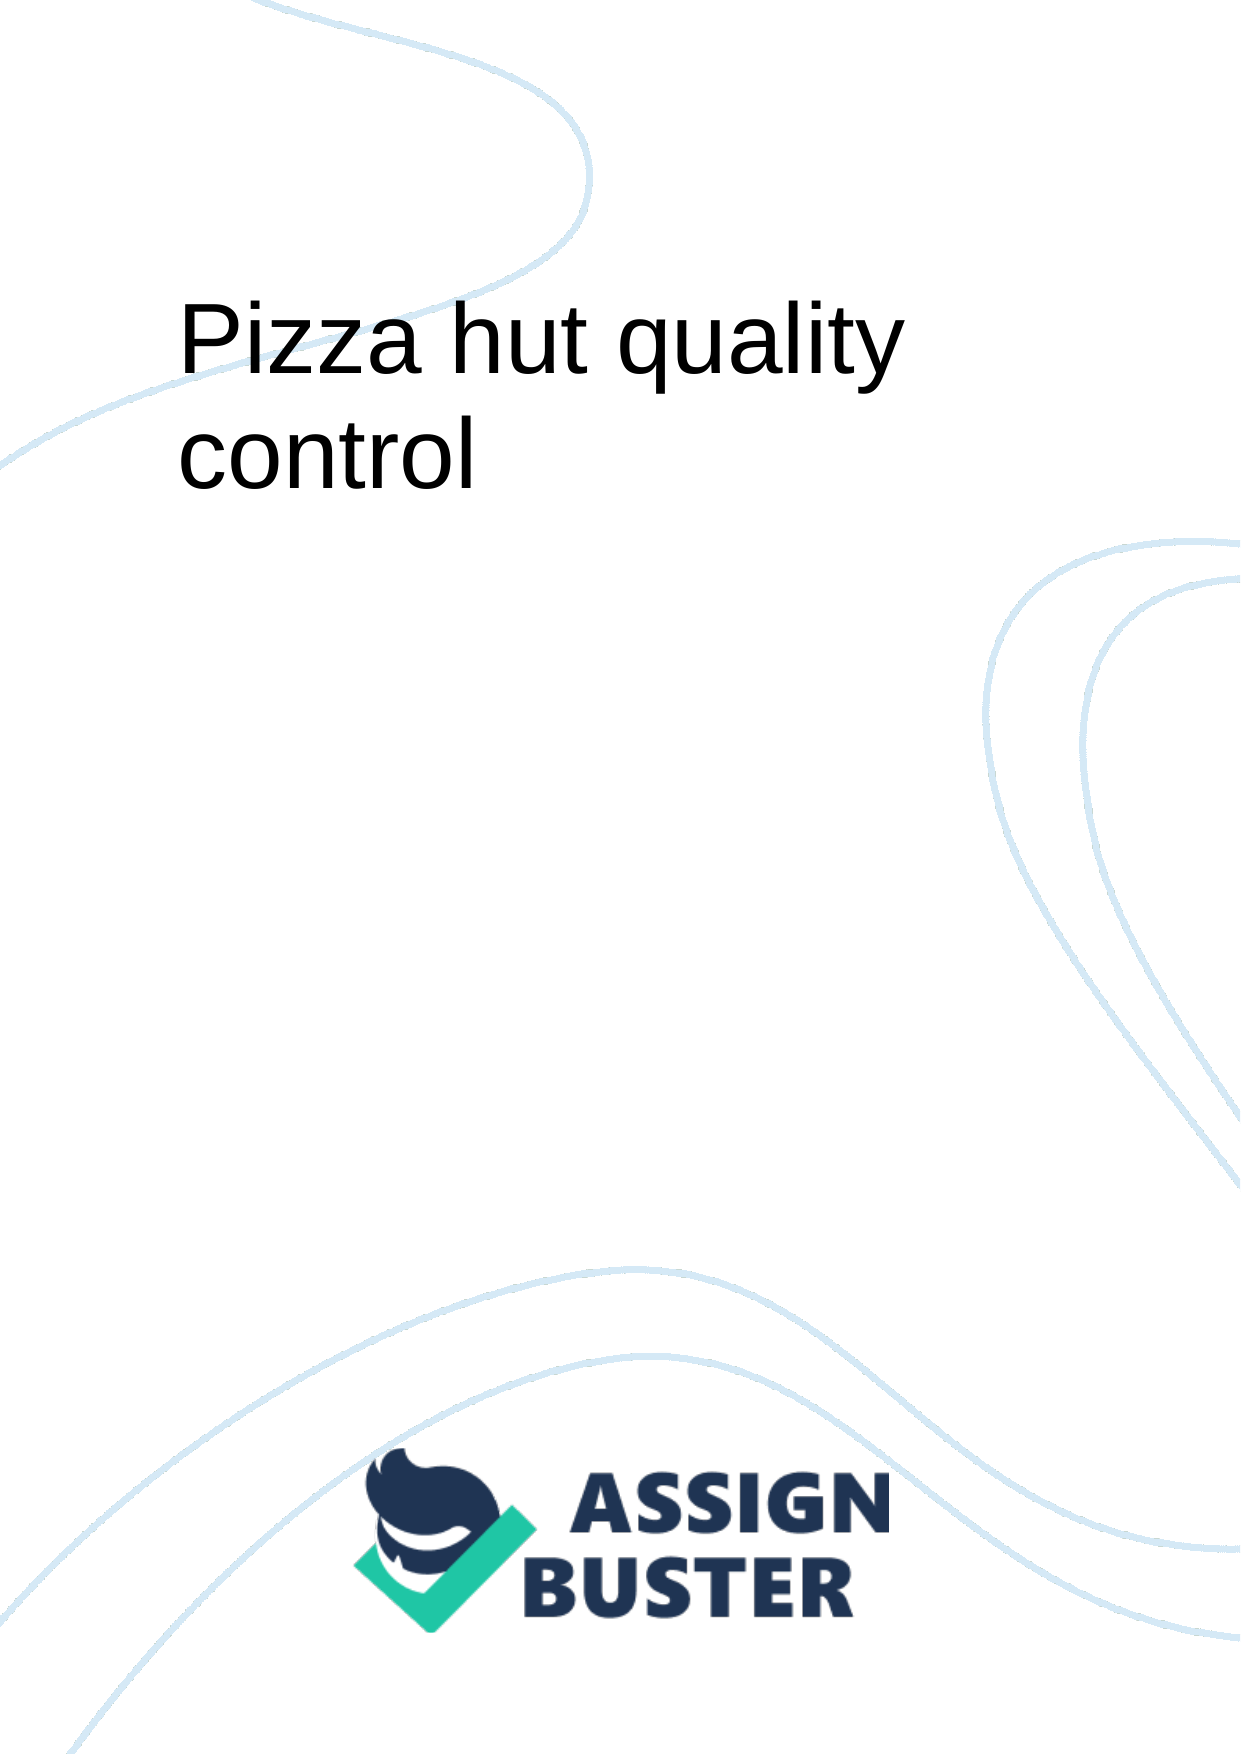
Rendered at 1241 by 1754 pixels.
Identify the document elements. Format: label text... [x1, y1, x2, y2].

picture [0, 0, 1241, 1754]
subtitle Pizza hut quality control [177, 279, 1152, 509]
